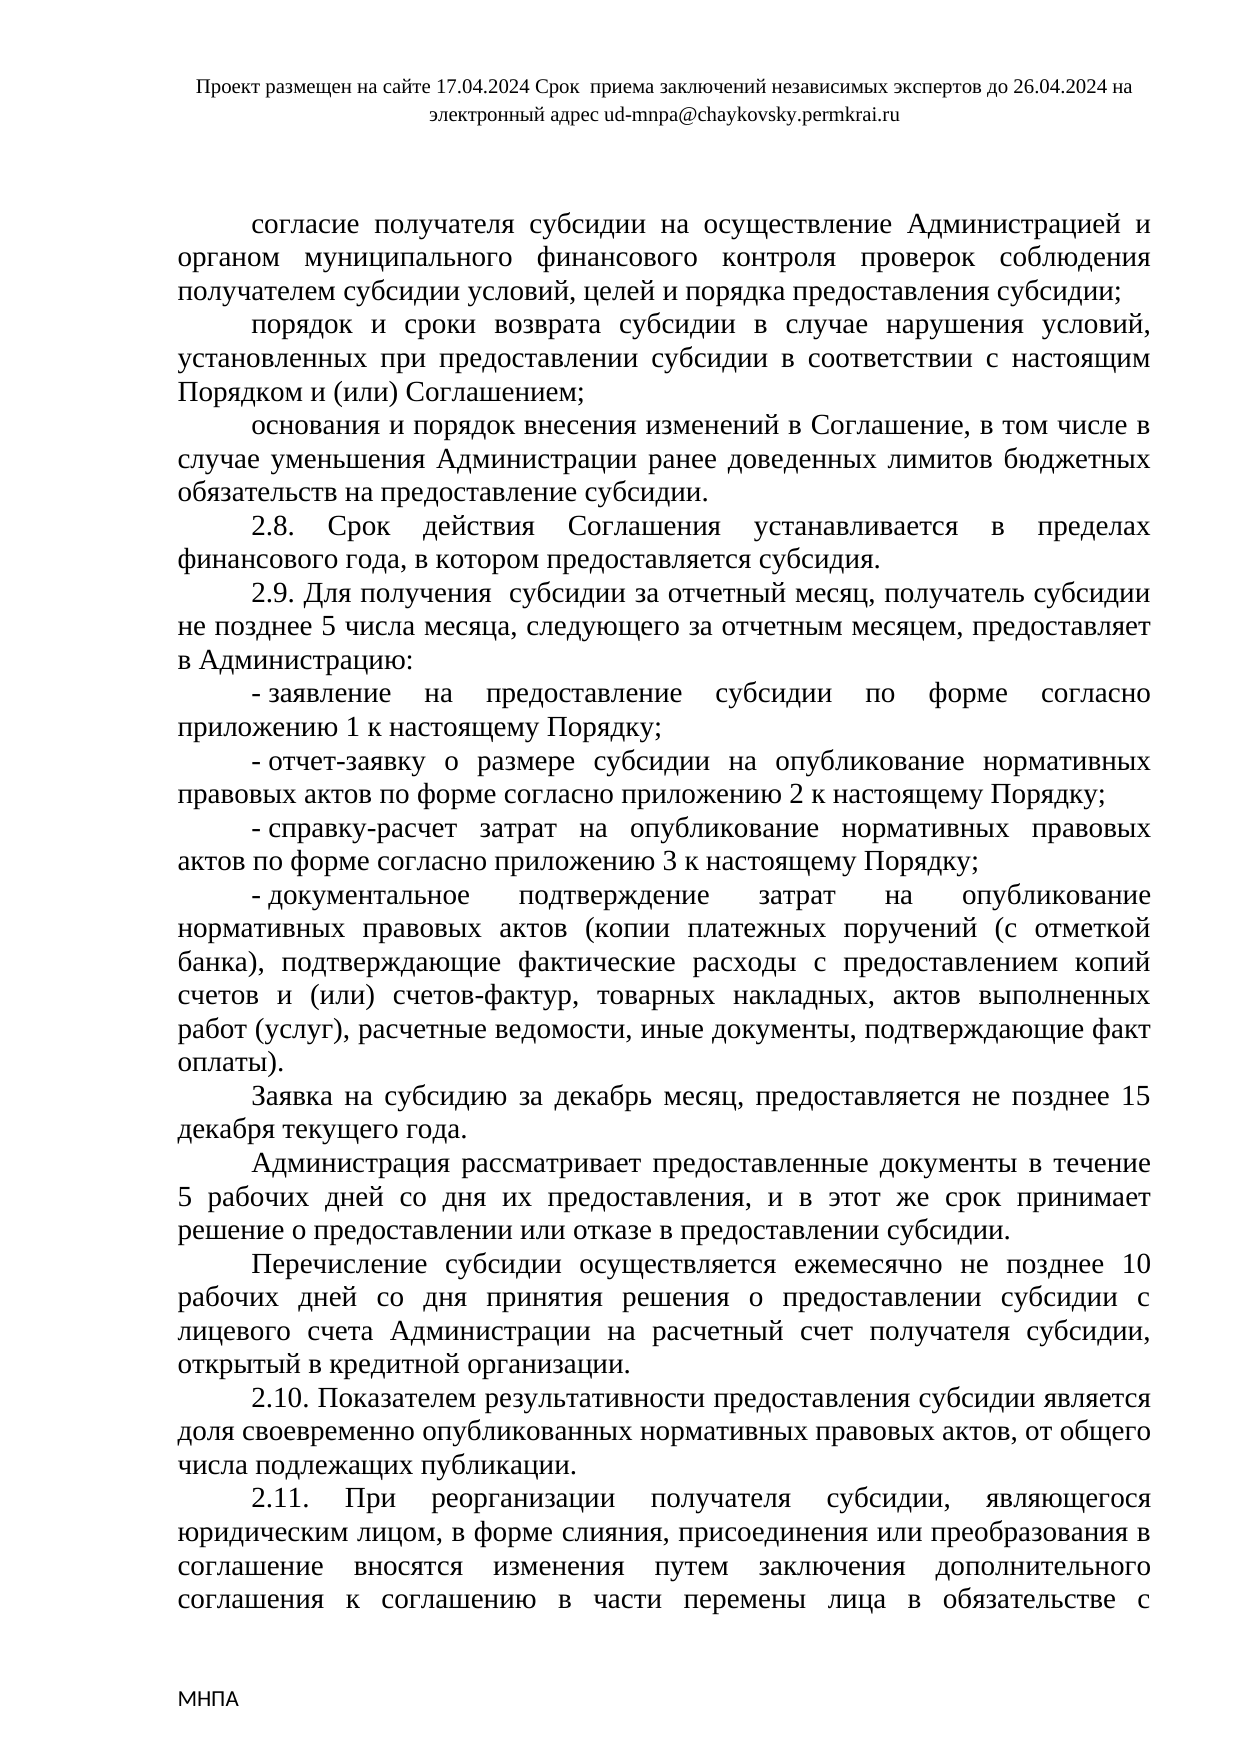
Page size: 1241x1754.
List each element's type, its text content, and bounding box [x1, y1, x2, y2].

text Администрация рассматривает предоставленные документы в течение 5 рабочих дней со дня их предоставления, и в этот же срок принимает решение о предоставлении или отказе в предоставлении субсидии. [177, 1145, 1152, 1246]
text Заявка на субсидию за декабрь месяц, предоставляется не позднее 15 декабря текущего года. [177, 1078, 1152, 1145]
text 2.9. Для получения субсидии за отчетный месяц, получатель субсидии не позднее 5 числа месяца, следующего за отчетным месяцем, предоставляет в Администрацию: [177, 575, 1152, 676]
text 2.10. Показателем результативности предоставления субсидии является доля своевременно опубликованных нормативных правовых актов, от общего числа подлежащих публикации. [177, 1380, 1152, 1481]
text согласие получателя субсидии на осуществление Администрацией и органом муниципального финансового контроля проверок соблюдения получателем субсидии условий, целей и порядка предоставления субсидии; [177, 206, 1152, 307]
text порядок и сроки возврата субсидии в случае нарушения условий, установленных при предоставлении субсидии в соответствии с настоящим Порядком и (или) Соглашением; [177, 307, 1152, 407]
text - отчет-заявку о размере субсидии на опубликование нормативных правовых актов по форме согласно приложению 2 к настоящему Порядку; [177, 743, 1152, 810]
text 2.8. Срок действия Соглашения устанавливается в пределах финансового года, в котором предоставляется субсидия. [177, 508, 1152, 575]
text основания и порядок внесения изменений в Соглашение, в том числе в случае уменьшения Администрации ранее доведенных лимитов бюджетных обязательств на предоставление субсидии. [177, 407, 1152, 508]
text - заявление на предоставление субсидии по форме согласно приложению 1 к настоящему Порядку; [177, 676, 1152, 743]
text Перечисление субсидии осуществляется ежемесячно не позднее 10 рабочих дней со дня принятия решения о предоставлении субсидии с лицевого счета Администрации на расчетный счет получателя субсидии, открытый в кредитной организации. [177, 1246, 1152, 1380]
text - документальное подтверждение затрат на опубликование нормативных правовых актов (копии платежных поручений (с отметкой банка), подтверждающие фактические расходы с предоставлением копий счетов и (или) счетов-фактур, товарных накладных, актов выполненных работ (услуг), расчетные ведомости, иные документы, подтверждающие факт оплаты). [177, 877, 1152, 1078]
text - справку-расчет затрат на опубликование нормативных правовых актов по форме согласно приложению 3 к настоящему Порядку; [177, 810, 1152, 877]
